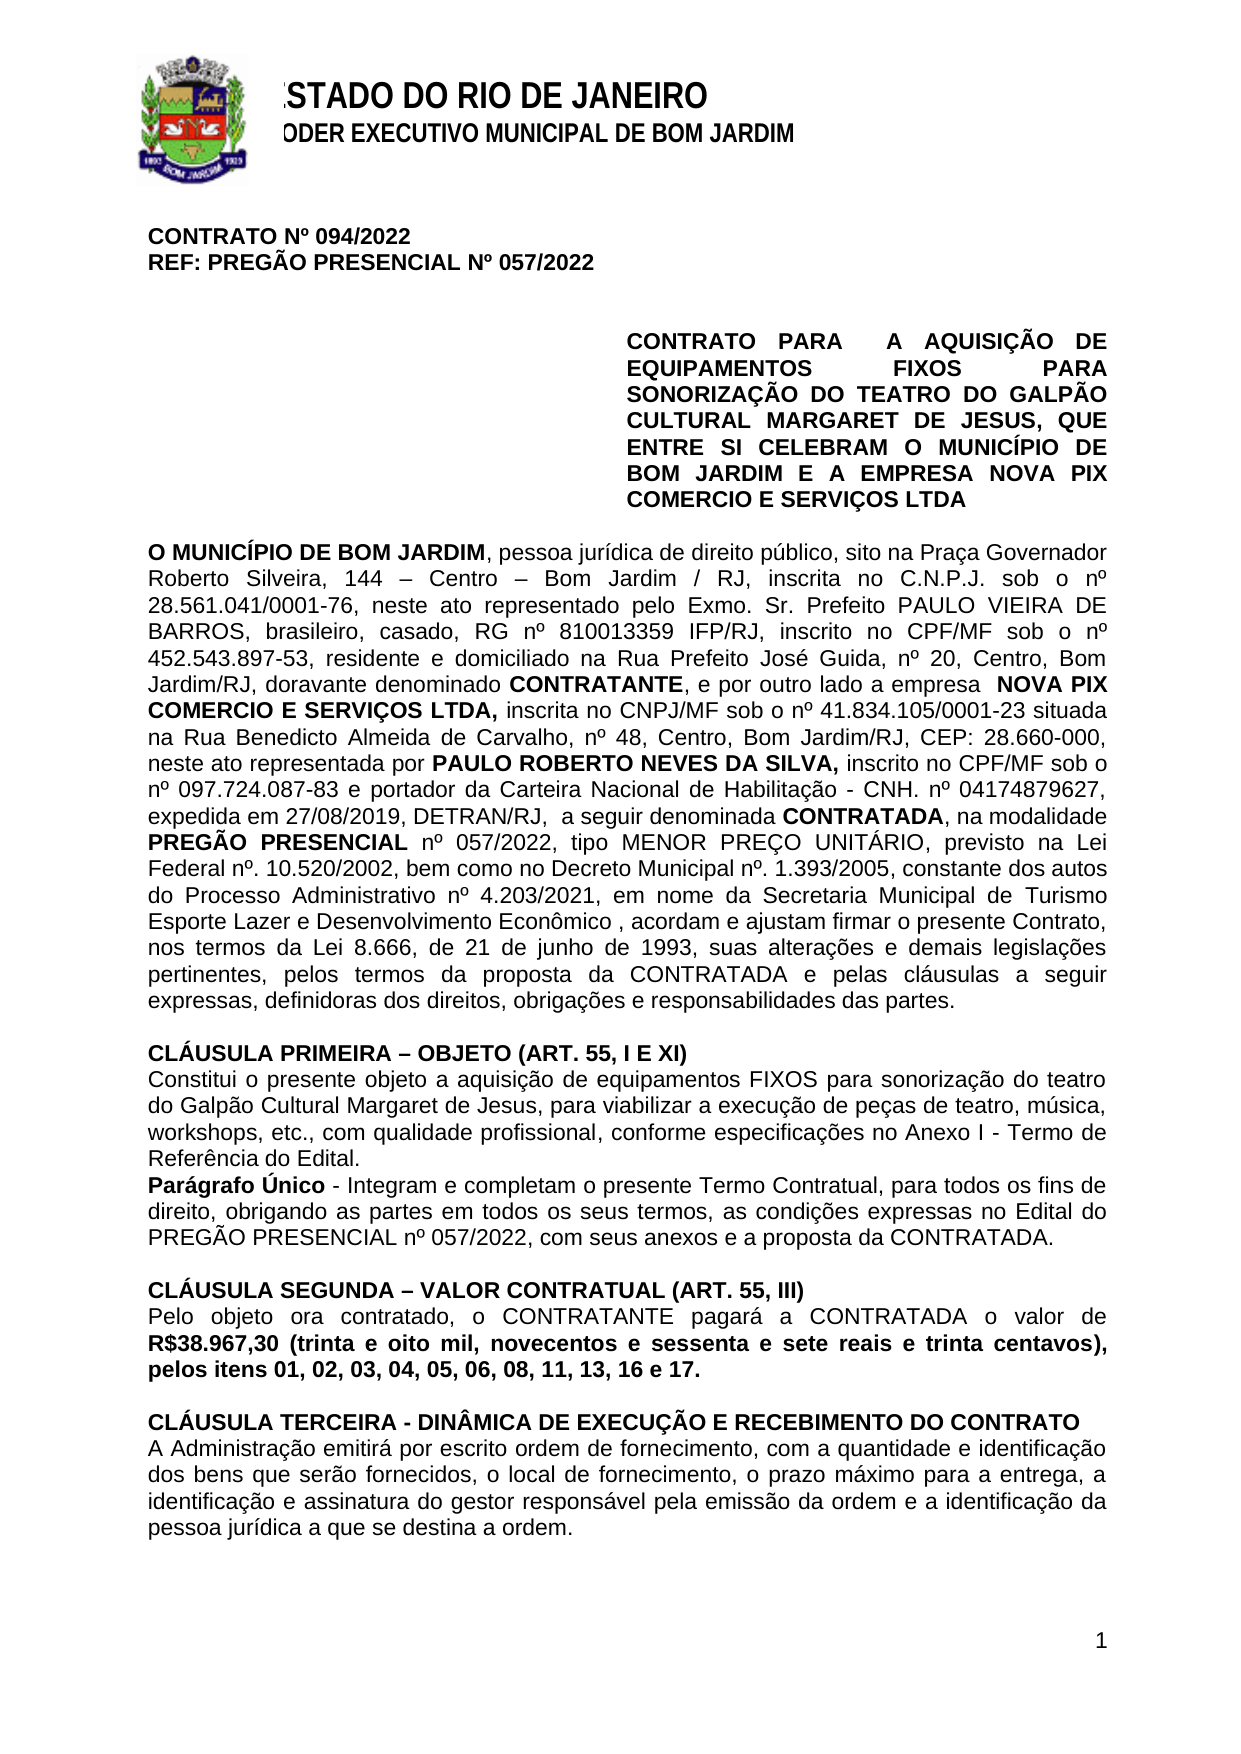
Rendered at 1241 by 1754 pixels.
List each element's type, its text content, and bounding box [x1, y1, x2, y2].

text REF: Nº [148, 249, 1107, 276]
text Pelo objeto ora contratado, o CONTRATANTE pagará a CONTRATADA o valor de R$ (), pelos itens 01, 02, 03, 04, 05, 06, 08, 11, 13, 16 e 17. [148, 1303, 1107, 1382]
text Parágrafo Único - Integram e completam o presente Termo Contratual, para todos os fins de direito, obrigando as partes em todos os seus termos, as condições expressas no Edital do nº , com seus anexos e a proposta da CONTRATADA. [148, 1172, 1107, 1251]
text CONTRATO PARA , QUE ENTRE SI CELEBRAM O MUNICÍPIO DE BOM JARDIM E A EMPRESA [626, 328, 1107, 513]
text A Administração emitirá por escrito ordem de fornecimento, com a quantidade e identificação dos bens que serão fornecidos, o local de fornecimento, o prazo máximo para a entrega, a identificação e assinatura do gestor responsável pela emissão da ordem e a identificação da pessoa jurídica a que se destina a ordem. [148, 1435, 1107, 1541]
text CLÁUSULA TERCEIRA - DINÂMICA DE EXECUÇÃO E RECEBIMENTO DO CONTRATO [148, 1409, 1107, 1435]
text CLÁUSULA SEGUNDA – VALOR CONTRATUAL (ART. 55, III) [148, 1277, 1107, 1303]
text CLÁUSULA PRIMEIRA – OBJETO (ART. 55, I E XI) [148, 1040, 1107, 1066]
text Constitui o presente objeto a aquisição de equipamentos FIXOS para sonorização do teatro do Galpão Cultural Margaret de Jesus, para viabilizar a execução de peças de teatro, música, workshops, etc., com qualidade profissional, conforme especificações no Anexo I - Termo de Referência do Edital. [148, 1066, 1107, 1172]
text O MUNICÍPIO DE BOM JARDIM, pessoa jurídica de direito público, sito na Praça Governador Roberto Silveira, 144 – Centro – Bom Jardim / RJ, inscrita no C.N.P.J. sob o nº 28.561.041/0001-76, neste ato representado pelo Exmo. Sr. Prefeito PAULO VIEIRA DE BARROS, brasileiro, casado, RG nº 810013359 IFP/RJ, inscrito no CPF/MF sob o nº 452.543.897-53, residente e domiciliado na Rua Prefeito José Guida, nº 20, Centro, Bom Jardim/RJ, doravante denominado CONTRATANTE, e por outro lado a empresa NOVA PIX COMERCIO E SERVIÇOS LTDA, inscrita no CNPJ/MF sob o nº 41.834.105/0001-23 situada na Rua Benedicto Almeida de Carvalho, nº 48, Centro, Bom Jardim/RJ, CEP: 28.660-000, neste ato representada por PAULO ROBERTO NEVES DA SILVA, inscrito no CPF/MF sob o nº 097.724.087-83 e portador da Carteira Nacional de Habilitação - CNH. nº 04174879627, expedida em 27/08/2019, DETRAN/RJ, a seguir denominada CONTRATADA, na modalidade nº , tipo , previsto na Lei Federal nº. 10.520/2002, bem como no Decreto Municipal nº. 1.393/2005, constante dos autos do Processo Administrativo nº 4.203/2021, em nome da Secretaria Municipal de Turismo Esporte Lazer e Desenvolvimento Econômico , acordam e ajustam firmar o presente Contrato, nos termos da Lei 8.666, de 21 de junho de 1993, suas alterações e demais legislações pertinentes, pelos termos da proposta da CONTRATADA e pelas cláusulas a seguir expressas, definidoras dos direitos, obrigações e responsabilidades das partes. [148, 539, 1107, 1013]
text CONTRATO Nº / [148, 201, 1107, 249]
